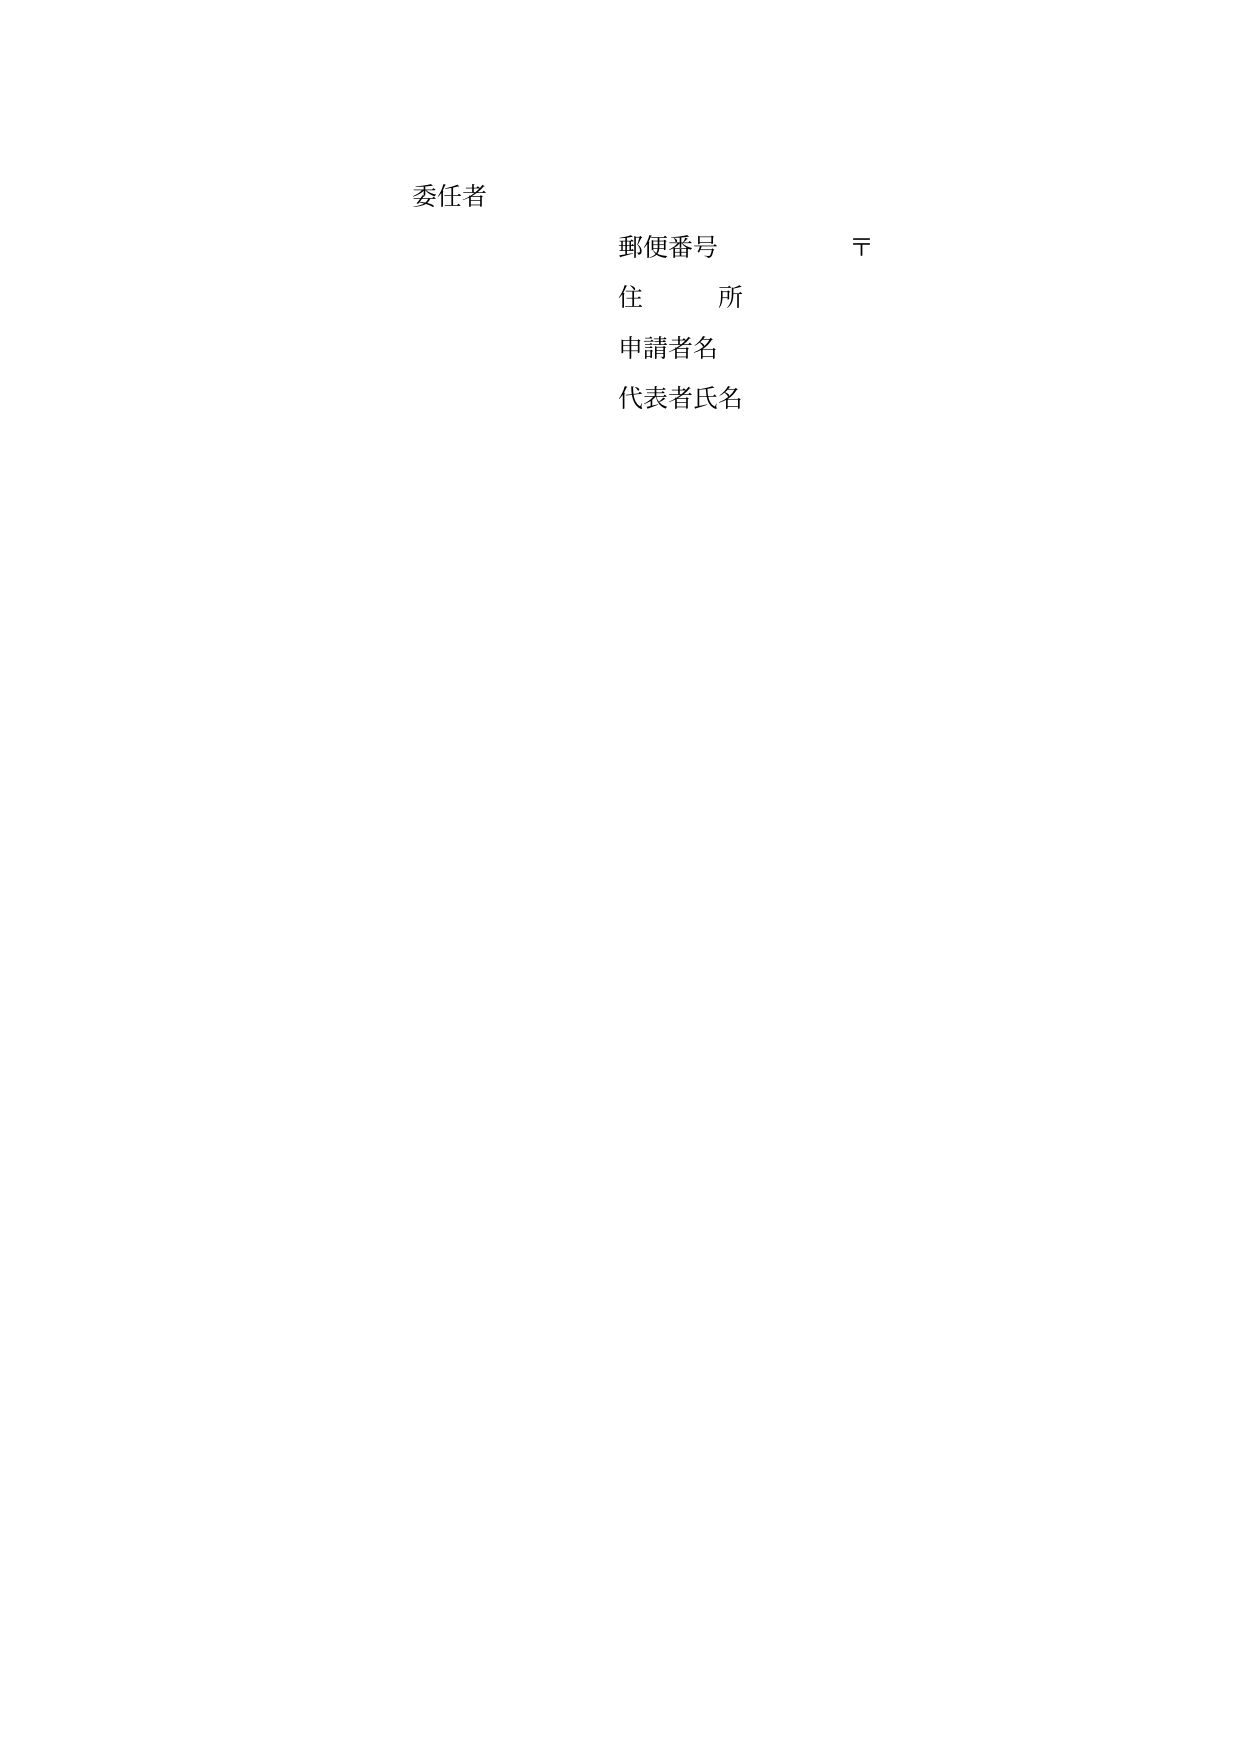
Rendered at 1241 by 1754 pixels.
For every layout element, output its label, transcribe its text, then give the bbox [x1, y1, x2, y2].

text 代表者氏名 [118, 372, 1122, 422]
text 住 所 [118, 271, 1122, 321]
text 郵便番号 〒 [118, 220, 1122, 271]
text 申請者名 [118, 321, 1122, 372]
text 委任者 [118, 170, 1122, 220]
